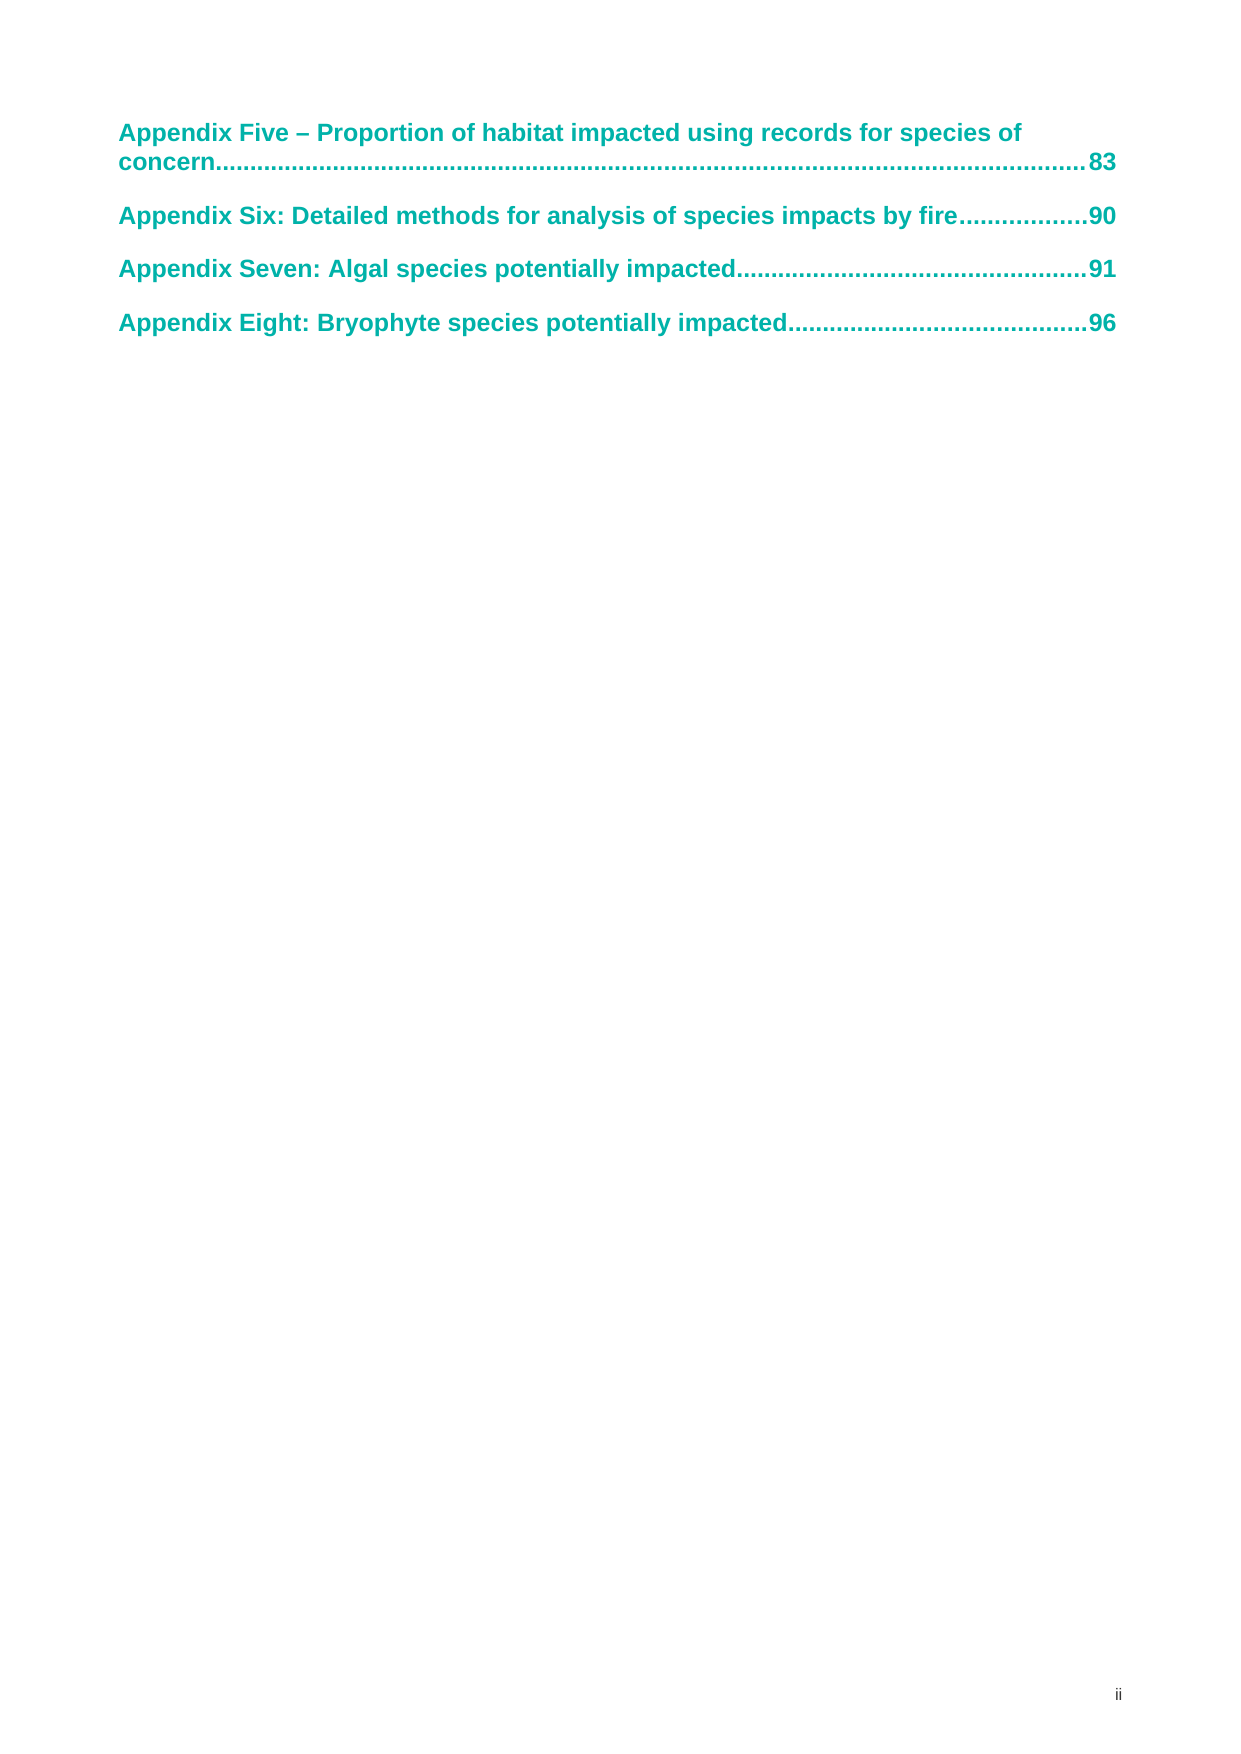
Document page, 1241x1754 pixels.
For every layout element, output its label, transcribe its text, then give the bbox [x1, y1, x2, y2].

text Appendix Six: Detailed methods for analysis of species impacts by fire 90 [118, 201, 1033, 229]
text Appendix Five – Proportion of habitat impacted using records for species of concern 83 [118, 118, 1033, 176]
text Appendix Eight: Bryophyte species potentially impacted 96 [118, 308, 1033, 337]
text Appendix Seven: Algal species potentially impacted 91 [118, 254, 1033, 283]
